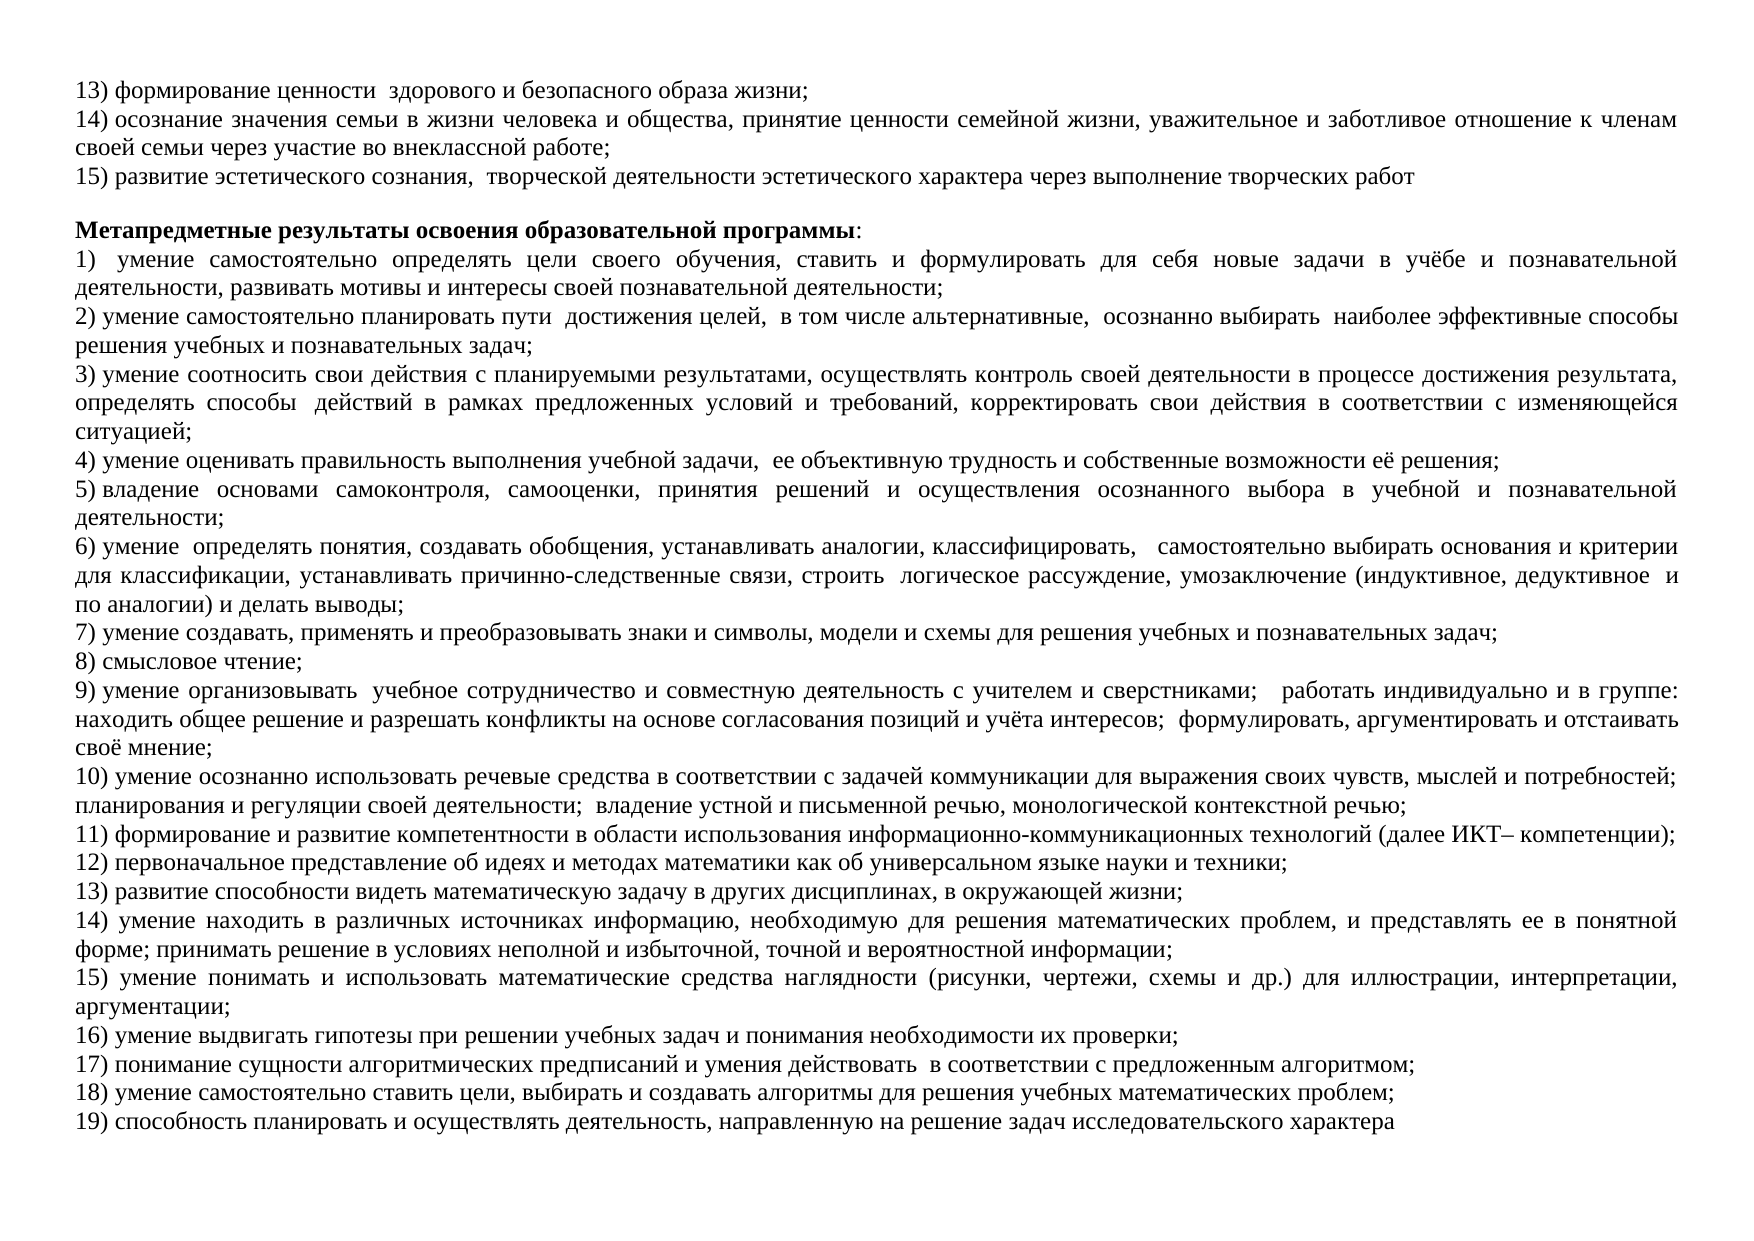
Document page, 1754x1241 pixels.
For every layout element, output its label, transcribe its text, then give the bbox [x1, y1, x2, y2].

text 5) владение основами самоконтроля, самооценки, принятия решений и осуществления осознанного выбора в учебной и познавательной деятельности; [75, 474, 1679, 531]
text 13) развитие способности видеть математическую задачу в других дисциплинах, в окружающей жизни; [75, 876, 1679, 905]
text 12) первоначальное представление об идеях и методах математики как об универсальном языке науки и техники; [75, 847, 1679, 876]
text 19) способность планировать и осуществлять деятельность, направленную на решение задач исследовательского характера [75, 1106, 1679, 1135]
text 17) понимание сущности алгоритмических предписаний и умения действовать в соответствии с предложенным алгоритмом; [75, 1049, 1679, 1077]
text Метапредметные результаты освоения образовательной программы: [75, 215, 1679, 244]
text 14) осознание значения семьи в жизни человека и общества, принятие ценности семейной жизни, уважительное и заботливое отношение к членам своей семьи через участие во внеклассной работе; [75, 104, 1679, 161]
text 6) умение определять понятия, создавать обобщения, устанавливать аналогии, классифицировать, самостоятельно выбирать основания и критерии для классификации, устанавливать причинно-следственные связи, строить логическое рассуждение, умозаключение (индуктивное, дедуктивное и по аналогии) и делать выводы; [75, 531, 1679, 617]
text 14) умение находить в различных источниках информацию, необходимую для решения математических проблем, и представлять ее в понятной форме; принимать решение в условиях неполной и избыточной, точной и вероятностной информации; [75, 905, 1679, 962]
text 2) умение самостоятельно планировать пути достижения целей, в том числе альтернативные, осознанно выбирать наиболее эффективные способы решения учебных и познавательных задач; [75, 301, 1679, 359]
text 18) умение самостоятельно ставить цели, выбирать и создавать алгоритмы для решения учебных математических проблем; [75, 1077, 1679, 1106]
text 3) умение соотносить свои действия с планируемыми результатами, осуществлять контроль своей деятельности в процессе достижения результата, определять способы действий в рамках предложенных условий и требований, корректировать свои действия в соответствии с изменяющейся ситуацией; [75, 359, 1679, 445]
text 7) умение создавать, применять и преобразовывать знаки и символы, модели и схемы для решения учебных и познавательных задач; [75, 617, 1679, 646]
text 13) формирование ценности здорового и безопасного образа жизни; [75, 75, 1679, 104]
text 16) умение выдвигать гипотезы при решении учебных задач и понимания необходимости их проверки; [75, 1020, 1679, 1049]
text 10) умение осознанно использовать речевые средства в соответствии с задачей коммуникации для выражения своих чувств, мыслей и потребностей; планирования и регуляции своей деятельности; владение устной и письменной речью, монологической контекстной речью; [75, 761, 1679, 819]
text 8) смысловое чтение; [75, 646, 1679, 675]
text 4) умение оценивать правильность выполнения учебной задачи, ее объективную трудность и собственные возможности её решения; [75, 445, 1679, 474]
text 15) умение понимать и использовать математические средства наглядности (рисунки, чертежи, схемы и др.) для иллюстрации, интерпретации, аргументации; [75, 962, 1679, 1020]
text 1) умение самостоятельно определять цели своего обучения, ставить и формулировать для себя новые задачи в учёбе и познавательной деятельности, развивать мотивы и интересы своей познавательной деятельности; [75, 244, 1679, 301]
text 11) формирование и развитие компетентности в области использования информационно-коммуникационных технологий (далее ИКТ– компетенции); [75, 819, 1679, 847]
text 15) развитие эстетического сознания, творческой деятельности эстетического характера через выполнение творческих работ [75, 161, 1679, 190]
text 9) умение организовывать учебное сотрудничество и совместную деятельность с учителем и сверстниками; работать индивидуально и в группе: находить общее решение и разрешать конфликты на основе согласования позиций и учёта интересов; формулировать, аргументировать и отстаивать своё мнение; [75, 675, 1679, 761]
